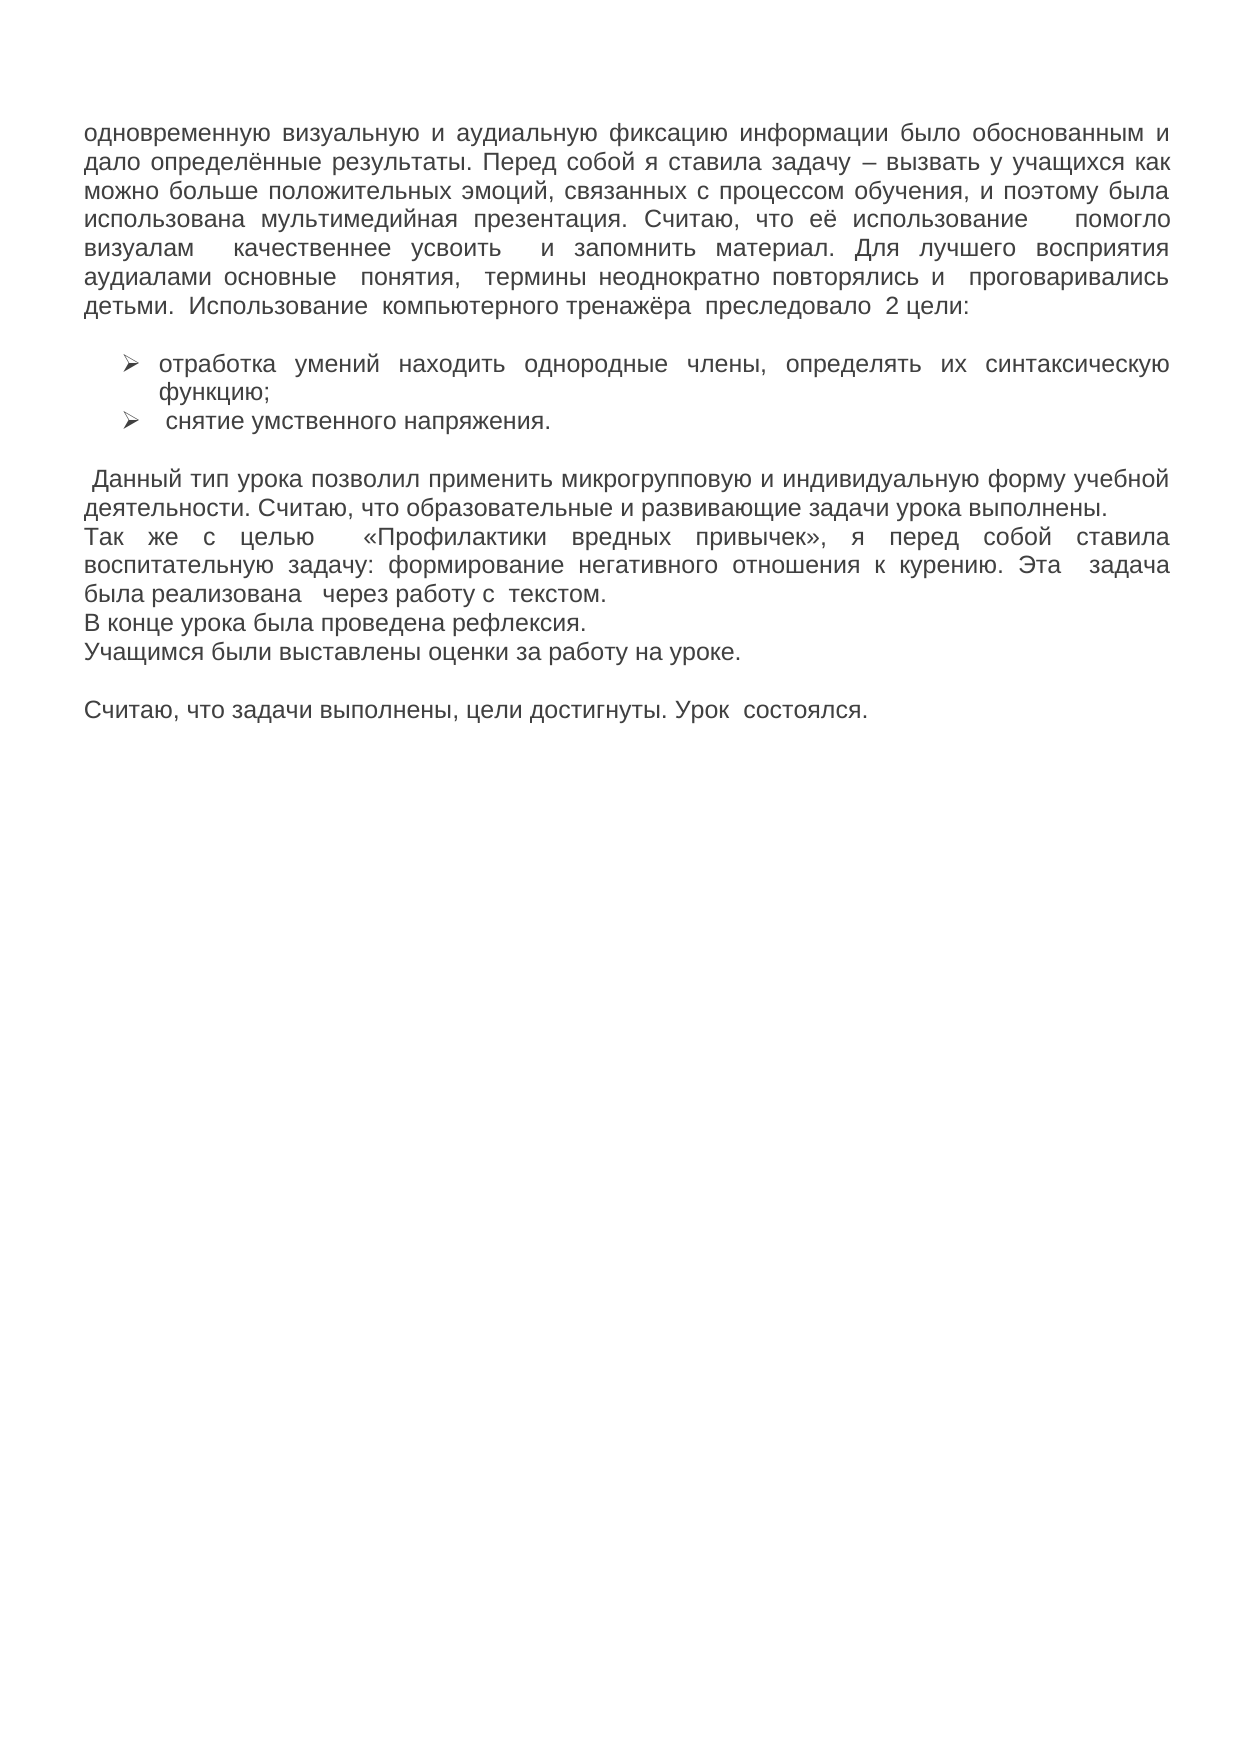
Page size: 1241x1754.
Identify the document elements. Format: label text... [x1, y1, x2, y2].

list снятие умственного напряжения. [121, 406, 1171, 435]
text Учащимся были выставлены оценки за работу на уроке. [83, 637, 1171, 665]
text Считаю, что задачи выполнены, цели достигнуты. Урок состоялся. [83, 694, 1171, 723]
text В конце урока была проведена рефлексия. [83, 608, 1171, 637]
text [83, 118, 1171, 319]
list отработка умений находить однородные члены, определять их синтаксическую функцию; [121, 348, 1171, 406]
text Так же с целью «Профилактики вредных привычек», я перед собой ставила воспитательную задачу: формирование негативного отношения к курению. Эта задача была реализована через работу с текстом. [83, 522, 1171, 608]
text Данный тип урока позволил применить микрогрупповую и индивидуальную форму учебной деятельности. Считаю, что образовательные и развивающие задачи урока выполнены. [83, 464, 1171, 522]
